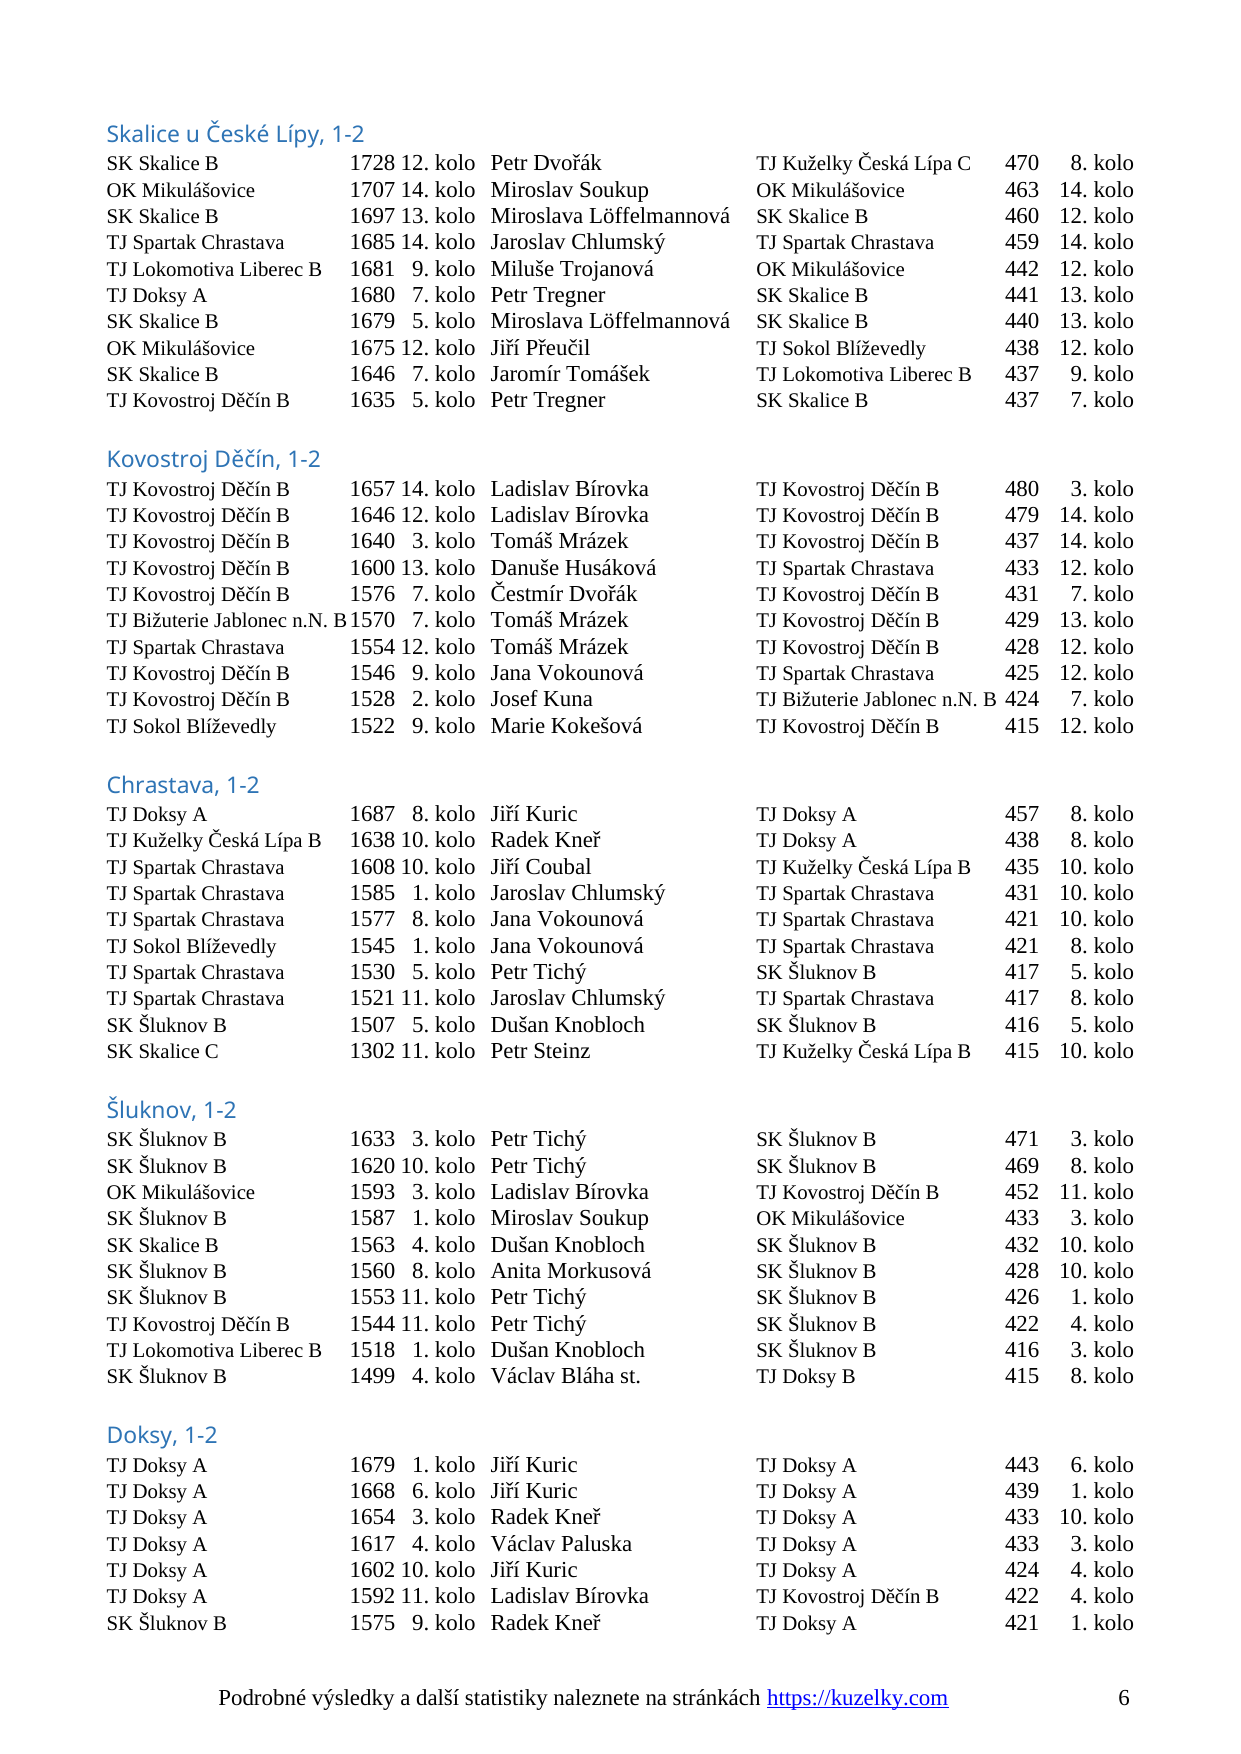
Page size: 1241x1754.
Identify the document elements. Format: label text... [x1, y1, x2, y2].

text SK Šluknov B 1507 5. kolo Dušan Knobloch SK Šluknov B 416 5. kolo [106, 1011, 1134, 1037]
text SK Skalice B 1728 12. kolo Petr Dvořák TJ Kuželky Česká Lípa C 470 8. kolo [106, 149, 1134, 176]
text TJ Sokol Blíževedly 1545 1. kolo Jana Vokounová TJ Spartak Chrastava 421 8. kolo [106, 932, 1134, 958]
text TJ Doksy A 1654 3. kolo Radek Kneř TJ Doksy A 433 10. kolo [106, 1503, 1134, 1530]
text TJ Kovostroj Děčín B 1544 11. kolo Petr Tichý SK Šluknov B 422 4. kolo [106, 1310, 1134, 1336]
text SK Šluknov B 1553 11. kolo Petr Tichý SK Šluknov B 426 1. kolo [106, 1283, 1134, 1310]
subtitle Skalice u České Lípy, 1-2 [106, 118, 1134, 149]
text SK Šluknov B 1575 9. kolo Radek Kneř TJ Doksy A 421 1. kolo [106, 1609, 1134, 1635]
text TJ Doksy A 1602 10. kolo Jiří Kuric TJ Doksy A 424 4. kolo [106, 1556, 1134, 1582]
text SK Skalice B 1679 5. kolo Miroslava Löffelmannová SK Skalice B 440 13. kolo [106, 307, 1134, 334]
text TJ Sokol Blíževedly 1522 9. kolo Marie Kokešová TJ Kovostroj Děčín B 415 12. kolo [106, 712, 1134, 738]
text TJ Spartak Chrastava 1608 10. kolo Jiří Coubal TJ Kuželky Česká Lípa B 435 10. kolo [106, 853, 1134, 879]
text TJ Kovostroj Děčín B 1600 13. kolo Danuše Husáková TJ Spartak Chrastava 433 12. kolo [106, 554, 1134, 580]
text TJ Doksy A 1668 6. kolo Jiří Kuric TJ Doksy A 439 1. kolo [106, 1477, 1134, 1503]
text TJ Spartak Chrastava 1530 5. kolo Petr Tichý SK Šluknov B 417 5. kolo [106, 958, 1134, 984]
text SK Skalice B 1697 13. kolo Miroslava Löffelmannová SK Skalice B 460 12. kolo [106, 202, 1134, 228]
text SK Šluknov B 1633 3. kolo Petr Tichý SK Šluknov B 471 3. kolo [106, 1125, 1134, 1152]
text OK Mikulášovice 1707 14. kolo Miroslav Soukup OK Mikulášovice 463 14. kolo [106, 176, 1134, 202]
text TJ Kovostroj Děčín B 1640 3. kolo Tomáš Mrázek TJ Kovostroj Děčín B 437 14. kolo [106, 527, 1134, 554]
text TJ Kovostroj Děčín B 1576 7. kolo Čestmír Dvořák TJ Kovostroj Děčín B 431 7. kolo [106, 580, 1134, 606]
text TJ Spartak Chrastava 1685 14. kolo Jaroslav Chlumský TJ Spartak Chrastava 459 14. kolo [106, 228, 1134, 255]
subtitle Šluknov, 1-2 [106, 1094, 1134, 1125]
text SK Šluknov B 1620 10. kolo Petr Tichý SK Šluknov B 469 8. kolo [106, 1152, 1134, 1178]
text TJ Doksy A 1617 4. kolo Václav Paluska TJ Doksy A 433 3. kolo [106, 1530, 1134, 1556]
text SK Šluknov B 1499 4. kolo Václav Bláha st. TJ Doksy B 415 8. kolo [106, 1362, 1134, 1389]
text TJ Doksy A 1592 11. kolo Ladislav Bírovka TJ Kovostroj Děčín B 422 4. kolo [106, 1582, 1134, 1609]
text TJ Kovostroj Děčín B 1528 2. kolo Josef Kuna TJ Bižuterie Jablonec n.N. B 424 7. kolo [106, 686, 1134, 712]
text TJ Spartak Chrastava 1577 8. kolo Jana Vokounová TJ Spartak Chrastava 421 10. kolo [106, 905, 1134, 932]
text TJ Bižuterie Jablonec n.N. B 1570 7. kolo Tomáš Mrázek TJ Kovostroj Děčín B 429 13. kolo [106, 606, 1134, 633]
text TJ Kuželky Česká Lípa B 1638 10. kolo Radek Kneř TJ Doksy A 438 8. kolo [106, 826, 1134, 853]
text TJ Kovostroj Děčín B 1546 9. kolo Jana Vokounová TJ Spartak Chrastava 425 12. kolo [106, 659, 1134, 686]
text OK Mikulášovice 1593 3. kolo Ladislav Bírovka TJ Kovostroj Děčín B 452 11. kolo [106, 1178, 1134, 1204]
text SK Skalice B 1563 4. kolo Dušan Knobloch SK Šluknov B 432 10. kolo [106, 1231, 1134, 1257]
subtitle Doksy, 1-2 [106, 1419, 1134, 1451]
text TJ Kovostroj Děčín B 1646 12. kolo Ladislav Bírovka TJ Kovostroj Děčín B 479 14. kolo [106, 501, 1134, 527]
text TJ Spartak Chrastava 1521 11. kolo Jaroslav Chlumský TJ Spartak Chrastava 417 8. kolo [106, 984, 1134, 1011]
text TJ Lokomotiva Liberec B 1518 1. kolo Dušan Knobloch SK Šluknov B 416 3. kolo [106, 1336, 1134, 1362]
text OK Mikulášovice 1675 12. kolo Jiří Přeučil TJ Sokol Blíževedly 438 12. kolo [106, 334, 1134, 360]
text SK Šluknov B 1587 1. kolo Miroslav Soukup OK Mikulášovice 433 3. kolo [106, 1204, 1134, 1231]
text TJ Kovostroj Děčín B 1657 14. kolo Ladislav Bírovka TJ Kovostroj Děčín B 480 3. kolo [106, 475, 1134, 501]
text TJ Lokomotiva Liberec B 1681 9. kolo Miluše Trojanová OK Mikulášovice 442 12. kolo [106, 255, 1134, 281]
subtitle Chrastava, 1-2 [106, 769, 1134, 800]
text TJ Spartak Chrastava 1585 1. kolo Jaroslav Chlumský TJ Spartak Chrastava 431 10. kolo [106, 879, 1134, 905]
text TJ Doksy A 1680 7. kolo Petr Tregner SK Skalice B 441 13. kolo [106, 281, 1134, 307]
text SK Skalice C 1302 11. kolo Petr Steinz TJ Kuželky Česká Lípa B 415 10. kolo [106, 1037, 1134, 1063]
text TJ Doksy A 1687 8. kolo Jiří Kuric TJ Doksy A 457 8. kolo [106, 800, 1134, 826]
subtitle Kovostroj Děčín, 1-2 [106, 443, 1134, 475]
text TJ Kovostroj Děčín B 1635 5. kolo Petr Tregner SK Skalice B 437 7. kolo [106, 387, 1134, 413]
text TJ Doksy A 1679 1. kolo Jiří Kuric TJ Doksy A 443 6. kolo [106, 1451, 1134, 1477]
text SK Šluknov B 1560 8. kolo Anita Morkusová SK Šluknov B 428 10. kolo [106, 1257, 1134, 1283]
text SK Skalice B 1646 7. kolo Jaromír Tomášek TJ Lokomotiva Liberec B 437 9. kolo [106, 360, 1134, 387]
text TJ Spartak Chrastava 1554 12. kolo Tomáš Mrázek TJ Kovostroj Děčín B 428 12. kolo [106, 633, 1134, 659]
